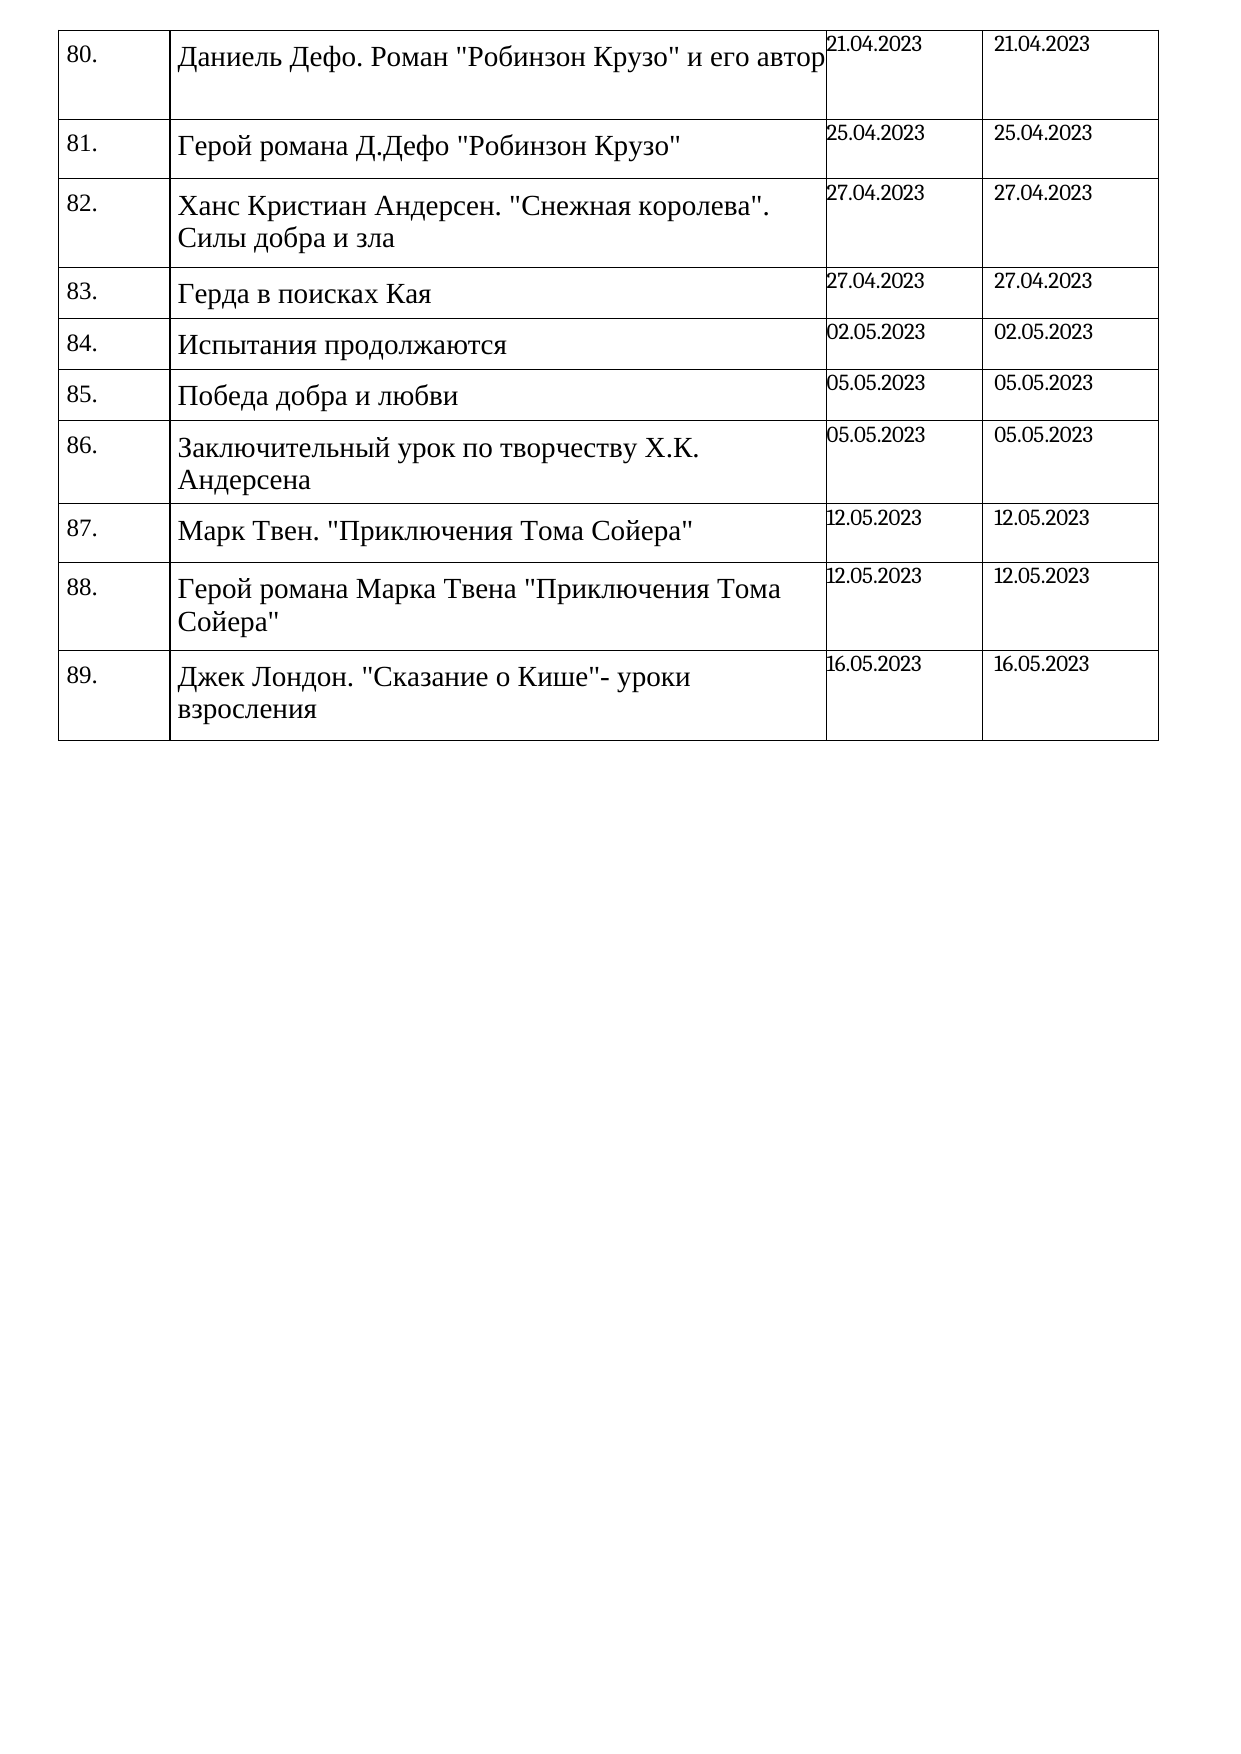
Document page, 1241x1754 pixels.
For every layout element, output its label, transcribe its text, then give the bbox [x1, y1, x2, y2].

table_cell 25.04.2023 [827, 120, 982, 178]
table_cell 12.05.2023 [827, 504, 982, 562]
table_cell 27.04.2023 [827, 179, 982, 267]
table_cell Герой романа Марка Твена "Приключения Тома Сойера" [171, 563, 826, 650]
table_cell 05.05.2023 [983, 370, 1158, 420]
table_cell 27.04.2023 [827, 268, 982, 318]
table_cell 27.04.2023 [983, 268, 1158, 318]
table_cell 02.05.2023 [827, 319, 982, 369]
table_cell 05.05.2023 [827, 421, 982, 503]
table_cell 83. [59, 268, 169, 318]
table_cell 81. [59, 120, 169, 178]
table_cell 12.05.2023 [983, 504, 1158, 562]
table_cell 12.05.2023 [827, 563, 982, 650]
table_cell 02.05.2023 [983, 319, 1158, 369]
table_cell Марк Твен. "Приключения Тома Сойера" [171, 504, 826, 562]
table_cell 88. [59, 563, 169, 650]
table_cell Джек Лондон. "Сказание о Кише"- уроки взросления [171, 651, 826, 739]
table_cell 80. [59, 31, 169, 119]
table_cell 12.05.2023 [983, 563, 1158, 650]
table_cell 84. [59, 319, 169, 369]
table_cell 16.05.2023 [827, 651, 982, 739]
table_cell Герда в поисках Кая [171, 268, 826, 318]
table_cell Победа добра и любви [171, 370, 826, 420]
table_cell 85. [59, 370, 169, 420]
table_cell 16.05.2023 [983, 651, 1158, 739]
table_cell 05.05.2023 [827, 370, 982, 420]
table_cell Ханс Кристиан Андерсен. "Снежная королева". Силы добра и зла [171, 179, 826, 267]
table_cell Испытания продолжаются [171, 319, 826, 369]
table_cell 89. [59, 651, 169, 739]
table_cell Заключительный урок по творчеству Х.К. Андерсена [171, 421, 826, 503]
table_cell Даниель Дефо. Роман "Робинзон Крузо" и его автор [171, 31, 826, 119]
table_cell Герой романа Д.Дефо "Робинзон Крузо" [171, 120, 826, 178]
table_cell 27.04.2023 [983, 179, 1158, 267]
table_cell 21.04.2023 [827, 31, 982, 119]
table_cell 86. [59, 421, 169, 503]
table_cell 87. [59, 504, 169, 562]
table_cell 21.04.2023 [983, 31, 1158, 119]
table_cell 05.05.2023 [983, 421, 1158, 503]
table_cell 82. [59, 179, 169, 267]
table_cell 25.04.2023 [983, 120, 1158, 178]
